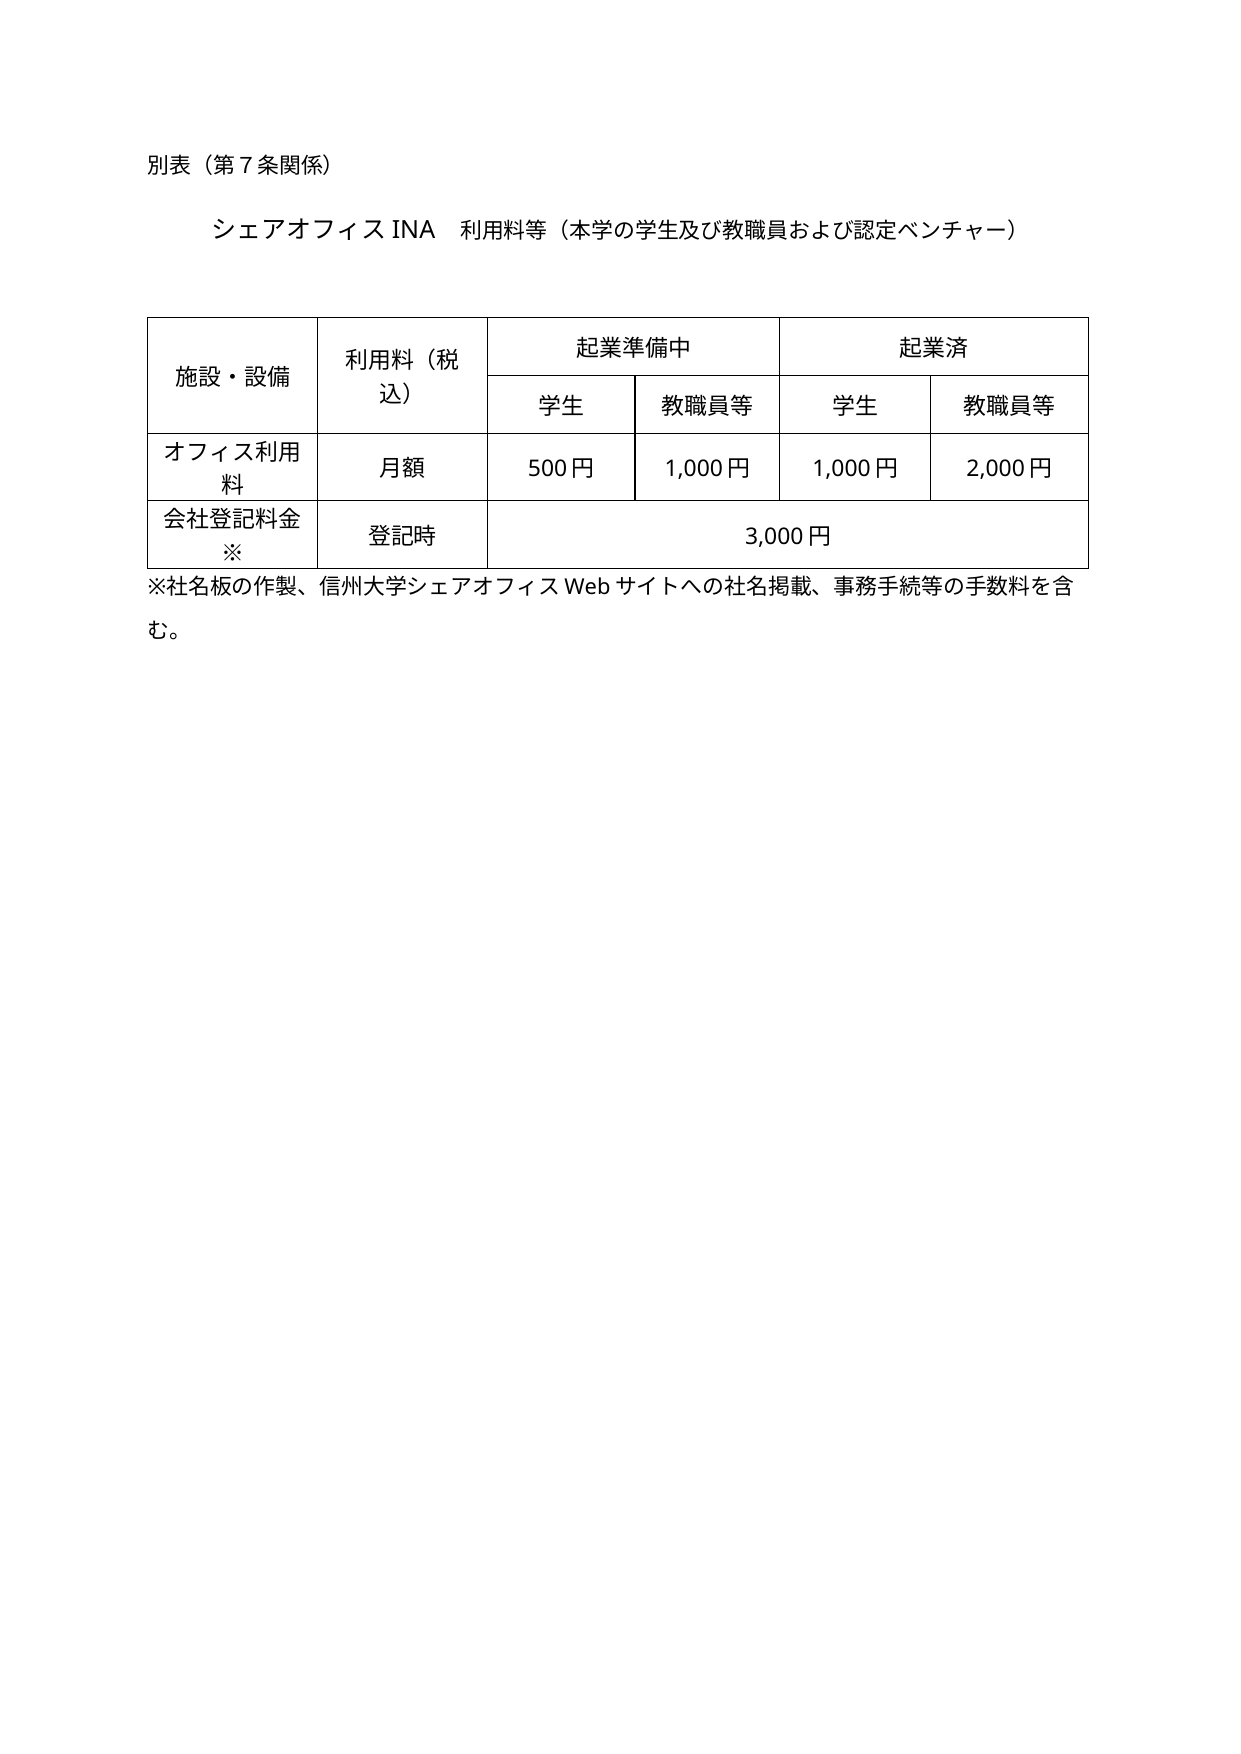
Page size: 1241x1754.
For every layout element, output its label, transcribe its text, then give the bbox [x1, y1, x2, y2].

table_cell 500円 [488, 434, 634, 500]
table_cell 教職員等 [931, 376, 1088, 433]
table_cell 登記時 [318, 501, 487, 568]
table_header 起業済 [780, 318, 1088, 375]
table_cell 学生 [780, 376, 930, 433]
table_cell オフィス利用料 [148, 434, 317, 500]
text ※社名板の作製、信州大学シェアオフィスWebサイトへの社名掲載、事務手続等の手数料を含む。 [148, 569, 1092, 645]
table_cell 会社登記料金※ [148, 501, 317, 568]
table_header 施設・設備 [148, 318, 317, 433]
table_cell 1,000円 [636, 434, 779, 500]
table_header 利用料（税込） [318, 318, 487, 433]
table_cell 教職員等 [636, 376, 779, 433]
text シェアオフィスINA 利用料等（本学の学生及び教職員および認定ベンチャー） [148, 209, 1092, 245]
table_cell 2,000円 [931, 434, 1088, 500]
text 別表（第７条関係） [148, 148, 1092, 179]
table_cell 学生 [488, 376, 634, 433]
table_header 起業準備中 [488, 318, 779, 375]
table_cell 1,000円 [780, 434, 930, 500]
table_cell 3,000円 [488, 501, 1088, 568]
table_cell 月額 [318, 434, 487, 500]
